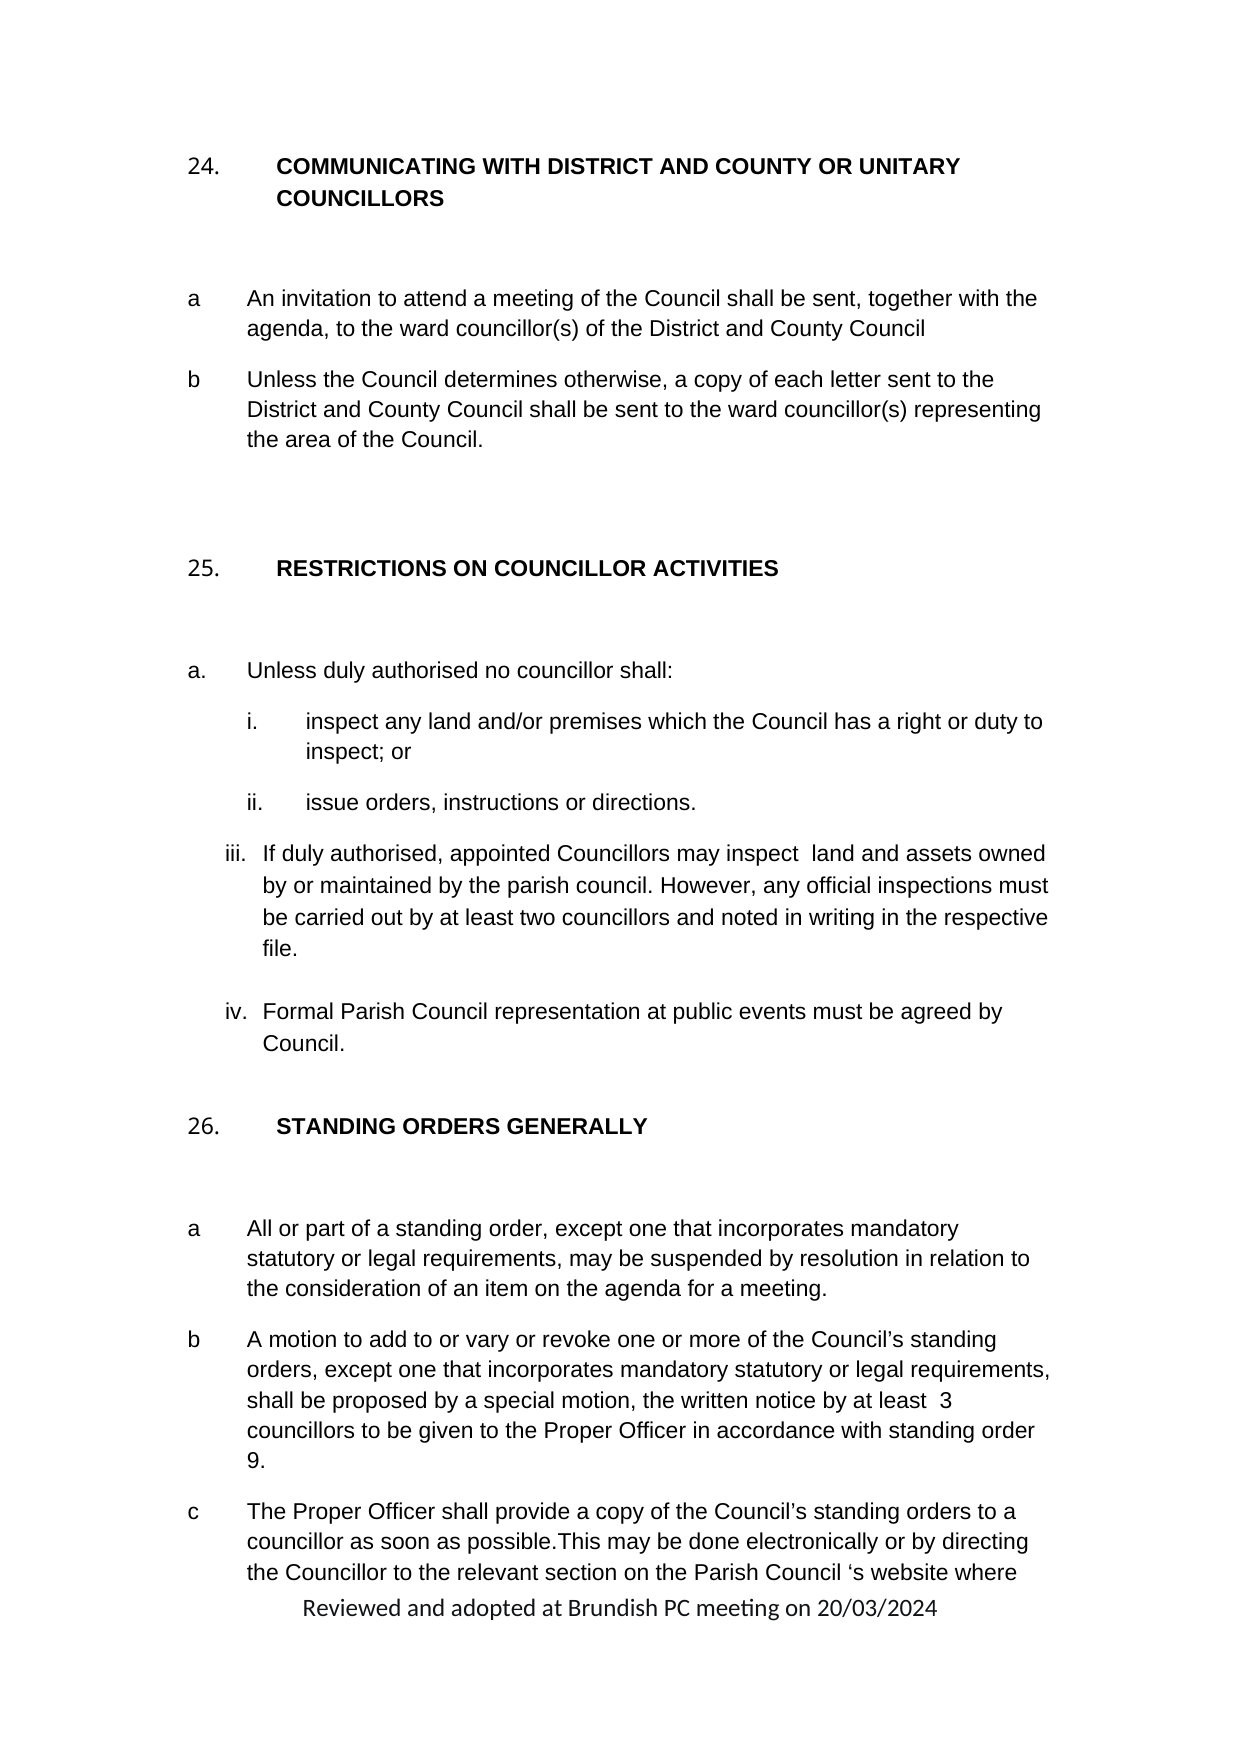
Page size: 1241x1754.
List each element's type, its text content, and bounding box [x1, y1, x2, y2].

subtitle RESTRICTIONS ON COUNCILLOR ACTIVITIES [187, 552, 1053, 583]
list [187, 1498, 1053, 1585]
list All or part of a standing order, except one that incorporates mandatory statutory or legal requirements, may be suspended by resolution in relation to the consideration of an item on the agenda for a meeting. [187, 1215, 1053, 1301]
subtitle COMMUNICATING WITH DISTRICT AND COUNTY OR UNITARY COUNCILLORS [187, 150, 1053, 211]
list A motion to add to or vary or revoke one or more of the Council’s standing orders, except one that incorporates mandatory statutory or legal requirements, shall be proposed by a special motion, the written notice by at least 3 councillors to be given to the Proper Officer in accordance with standing order 9. [187, 1326, 1053, 1473]
list If duly authorised, appointed Councillors may inspect land and assets owned by or maintained by the parish council. However, any official inspections must be carried out by at least two councillors and noted in writing in the respective file. [225, 840, 1068, 961]
list An invitation to attend a meeting of the Council shall be sent, together with the agenda, to the ward councillor(s) of the District and County Council [187, 284, 1053, 341]
list inspect any land and/or premises which the Council has a right or duty to inspect; or [247, 708, 1068, 764]
list Unless duly authorised no councillor shall: [187, 657, 1068, 683]
list Formal Parish Council representation at public events must be agreed by Council. [225, 998, 1068, 1056]
list Unless the Council determines otherwise, a copy of each letter sent to the District and County Council shall be sent to the ward councillor(s) representing the area of the Council. [187, 366, 1053, 452]
list issue orders, instructions or directions. [247, 789, 1053, 816]
subtitle STANDING ORDERS GENERALLY [187, 1109, 1053, 1141]
